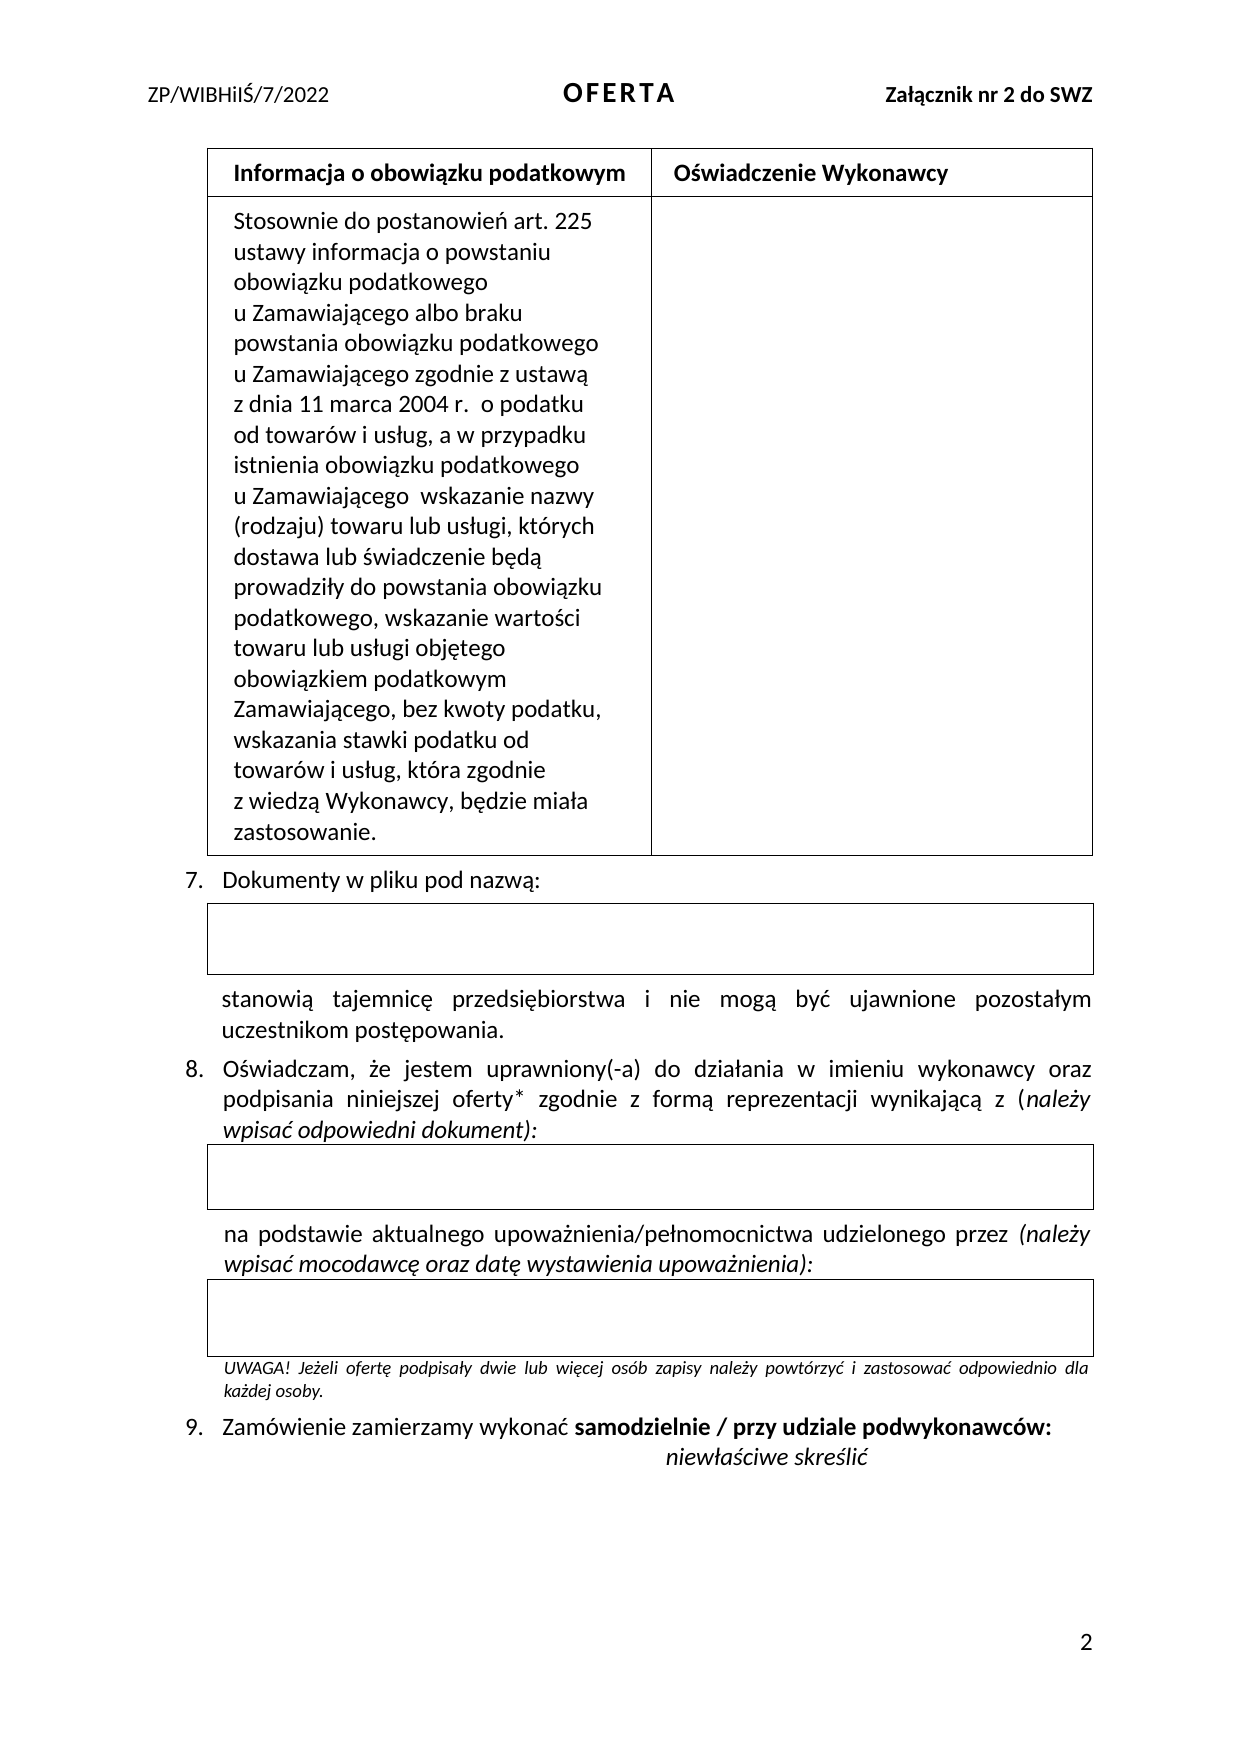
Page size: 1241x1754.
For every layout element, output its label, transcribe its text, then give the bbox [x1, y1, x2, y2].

text UWAGA! Jeżeli ofertę podpisały dwie lub więcej osób zapisy należy powtórzyć i zastosować odpowiednio dla każdej osoby. [223, 1357, 1093, 1402]
table_header [208, 1145, 1093, 1208]
table_cell Stosownie do postanowień art. 225 ustawy informacja o powstaniu obowiązku podatkowego u Zamawiającego albo braku powstania obowiązku podatkowego u Zamawiającego zgodnie z ustawą z dnia 11 marca 2004 r. o podatku od towarów i usług, a w przypadku istnienia obowiązku podatkowego u Zamawiającego wskazanie nazwy (rodzaju) towaru lub usługi, których dostawa lub świadczenie będą prowadziły do powstania obowiązku podatkowego, wskazanie wartości towaru lub usługi objętego obowiązkiem podatkowym Zamawiającego, bez kwoty podatku, wskazania stawki podatku od towarów i usług, która zgodnie z wiedzą Wykonawcy, będzie miała zastosowanie. [208, 197, 651, 854]
list Dokumenty w pliku pod nazwą: [185, 864, 1093, 894]
list Zamówienie zamierzamy wykonać samodzielnie / przy udziale podwykonawców: [185, 1411, 1093, 1441]
text stanowią tajemnicę przedsiębiorstwa i nie mogą być ujawnione pozostałym uczestnikom postępowania. [221, 983, 1093, 1044]
text niewłaściwe skreślić [185, 1441, 1093, 1472]
table_header Oświadczenie Wykonawcy [652, 149, 1092, 196]
table_cell [652, 197, 1092, 854]
table_header [208, 1280, 1093, 1356]
list na podstawie aktualnego upoważnienia/pełnomocnictwa udzielonego przez (należy wpisać mocodawcę oraz datę wystawienia upoważnienia): [223, 1218, 1093, 1279]
table_header [208, 904, 1093, 974]
table_header Informacja o obowiązku podatkowym [208, 149, 651, 196]
list Oświadczam, że jestem uprawniony(-a) do działania w imieniu wykonawcy oraz podpisania niniejszej oferty* zgodnie z formą reprezentacji wynikającą z (należy wpisać odpowiedni dokument): [185, 1053, 1093, 1144]
